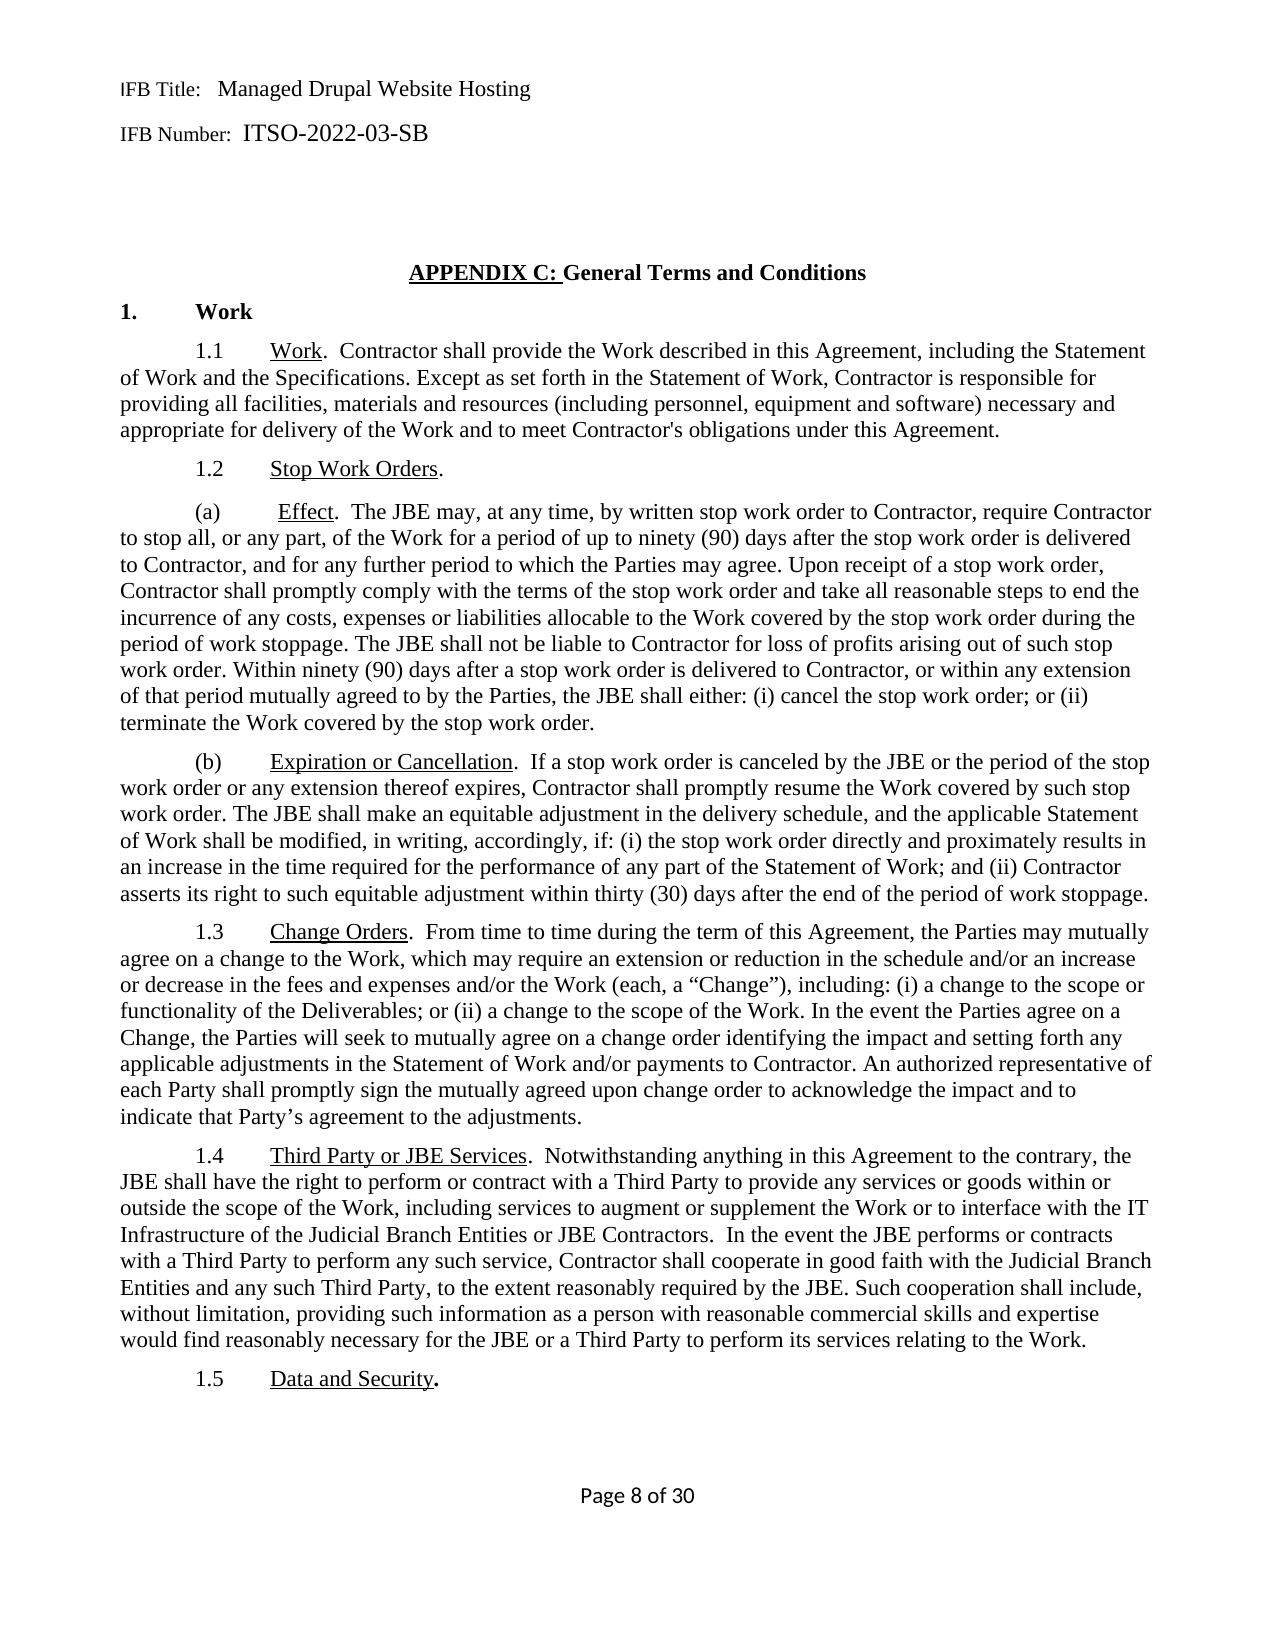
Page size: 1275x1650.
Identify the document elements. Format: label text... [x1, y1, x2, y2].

subtitle APPENDIX C: General Terms and Conditions [120, 259, 1155, 286]
list Work [120, 298, 1155, 325]
list 1.1 Work. Contractor shall provide the Work described in this Agreement, including the Statement of Work and the Specifications. Except as set forth in the Statement of Work, Contractor is responsible for providing all facilities, materials and resources (including personnel, equipment and software) necessary and appropriate for delivery of the Work and to meet Contractor's obligations under this Agreement. [120, 337, 1155, 443]
list 1.2 Stop Work Orders. [120, 455, 1155, 481]
subtitle 1.4 Third Party or JBE Services. Notwithstanding anything in this Agreement to the contrary, the JBE shall have the right to perform or contract with a Third Party to provide any services or goods within or outside the scope of the Work, including services to augment or supplement the Work or to interface with the IT Infrastructure of the Judicial Branch Entities or JBE Contractors. In the event the JBE performs or contracts with a Third Party to perform any such service, Contractor shall cooperate in good faith with the Judicial Branch Entities and any such Third Party, to the extent reasonably required by the JBE. Such cooperation shall include, without limitation, providing such information as a person with reasonable commercial skills and expertise would find reasonably necessary for the JBE or a Third Party to perform its services relating to the Work. [120, 1142, 1155, 1353]
subtitle (b) Expiration or Cancellation. If a stop work order is canceled by the JBE or the period of the stop work order or any extension thereof expires, Contractor shall promptly resume the Work covered by such stop work order. The JBE shall make an equitable adjustment in the delivery schedule, and the applicable Statement of Work shall be modified, in writing, accordingly, if: (i) the stop work order directly and proximately results in an increase in the time required for the performance of any part of the Statement of Work; and (ii) Contractor asserts its right to such equitable adjustment within thirty (30) days after the end of the period of work stoppage. [120, 748, 1155, 906]
text 1.5 Data and Security. [120, 1365, 1155, 1391]
subtitle (a) Effect. The JBE may, at any time, by written stop work order to Contractor, require Contractor to stop all, or any part, of the Work for a period of up to ninety (90) days after the stop work order is delivered to Contractor, and for any further period to which the Parties may agree. Upon receipt of a stop work order, Contractor shall promptly comply with the terms of the stop work order and take all reasonable steps to end the incurrence of any costs, expenses or liabilities allocable to the Work covered by the stop work order during the period of work stoppage. The JBE shall not be liable to Contractor for loss of profits arising out of such stop work order. Within ninety (90) days after a stop work order is delivered to Contractor, or within any extension of that period mutually agreed to by the Parties, the JBE shall either: (i) cancel the stop work order; or (ii) terminate the Work covered by the stop work order. [120, 498, 1155, 735]
subtitle 1.3 Change Orders. From time to time during the term of this Agreement, the Parties may mutually agree on a change to the Work, which may require an extension or reduction in the schedule and/or an increase or decrease in the fees and expenses and/or the Work (each, a “Change”), including: (i) a change to the scope or functionality of the Deliverables; or (ii) a change to the scope of the Work. In the event the Parties agree on a Change, the Parties will seek to mutually agree on a change order identifying the impact and setting forth any applicable adjustments in the Statement of Work and/or payments to Contractor. An authorized representative of each Party shall promptly sign the mutually agreed upon change order to acknowledge the impact and to indicate that Party’s agreement to the adjustments. [120, 918, 1155, 1129]
